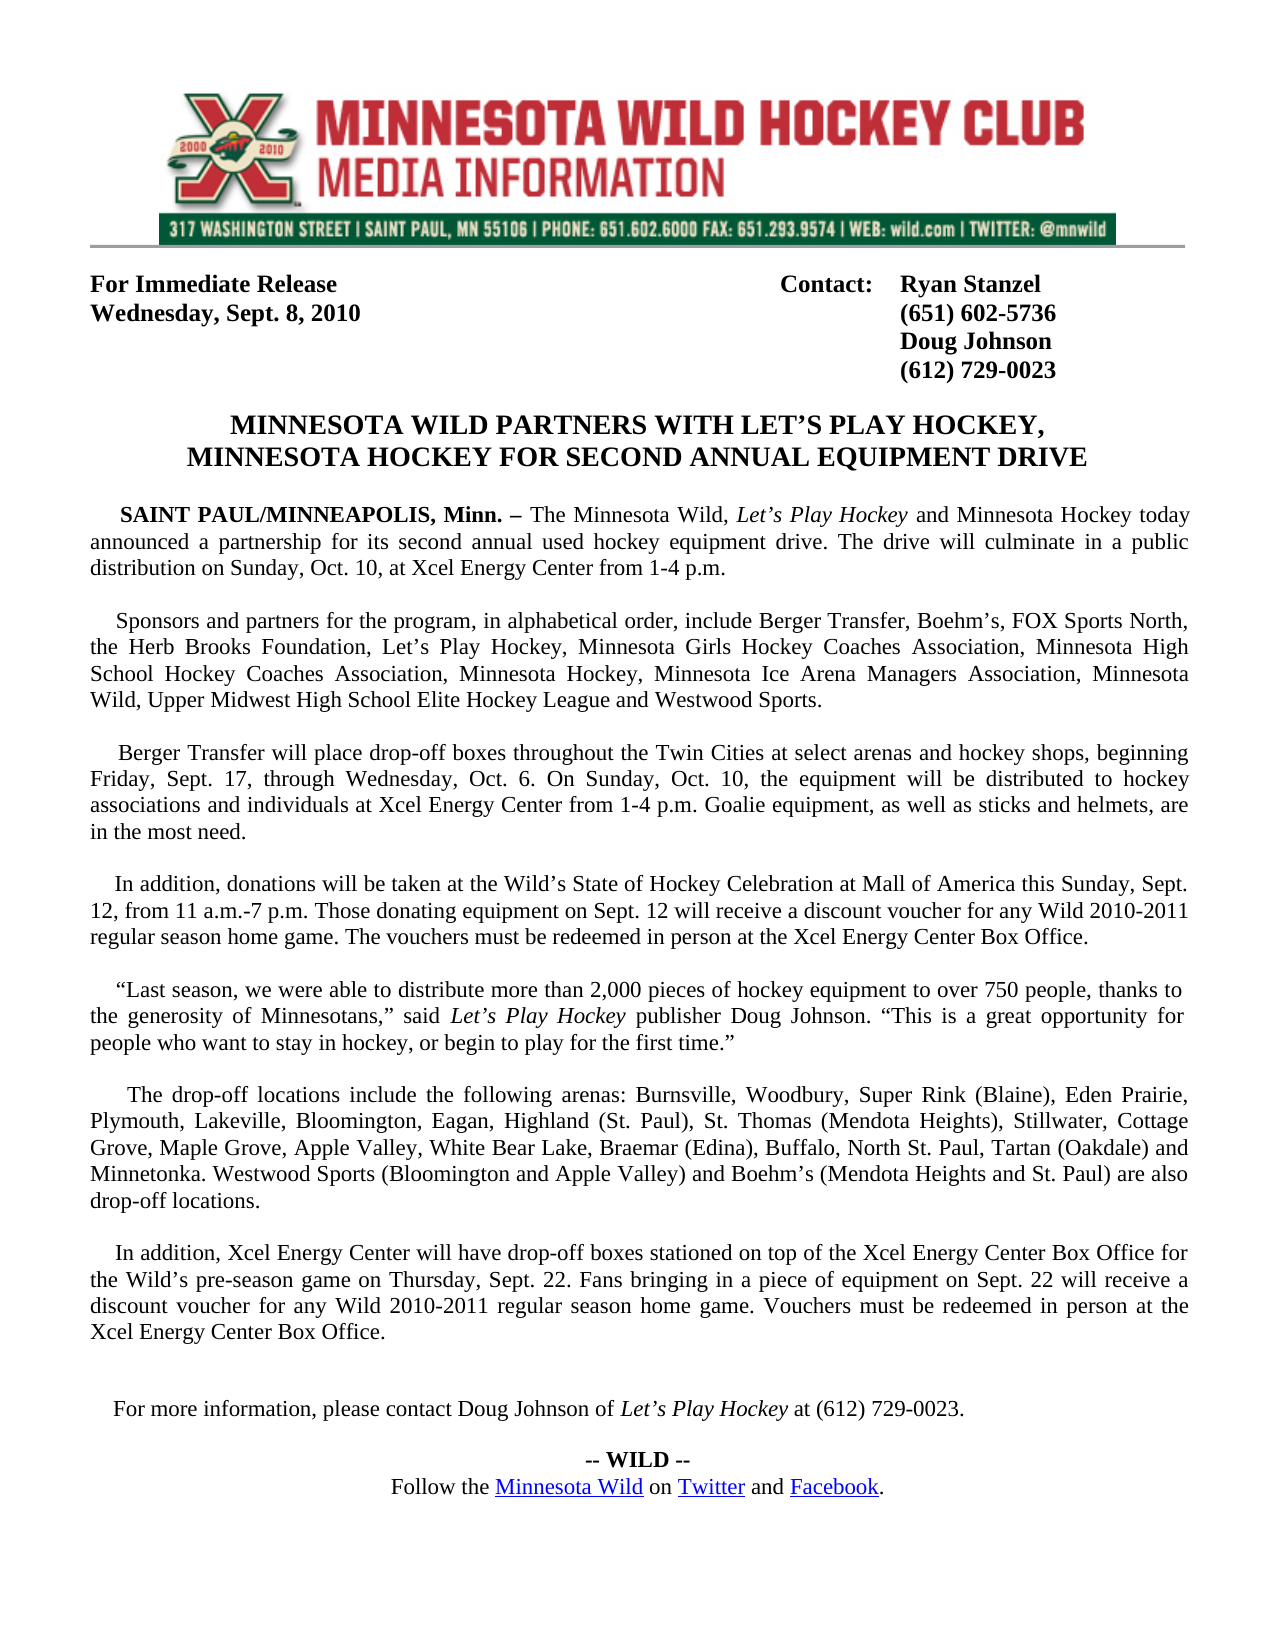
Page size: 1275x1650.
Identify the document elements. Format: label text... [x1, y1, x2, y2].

text SAINT PAUL/MINNEAPOLIS, Minn. – The Minnesota Wild, Let’s Play Hockey and Minnesota Hockey today announced a partnership for its second annual used hockey equipment drive. The drive will culminate in a public distribution on Sunday, Oct. 10, at Xcel Energy Center from 1-4 p.m. [90, 501, 1191, 581]
text The drop-off locations include the following arenas: Burnsville, Woodbury, Super Rink (Blaine), Eden Prairie, Plymouth, Lakeville, Bloomington, Eagan, Highland (St. Paul), St. Thomas (Mendota Heights), Stillwater, Cottage Grove, Maple Grove, Apple Valley, White Bear Lake, Braemar (Edina), Buffalo, North St. Paul, Tartan (Oakdale) and Minnetonka. Westwood Sports (Bloomington and Apple Valley) and Boehm’s (Mendota Heights and St. Paul) are also drop-off locations. [90, 1081, 1191, 1213]
subtitle Wednesday, Sept. 8, 2010 (651) 602-5736 [90, 298, 1185, 326]
text -- WILD -- [90, 1447, 1185, 1473]
subtitle For Immediate Release Contact: Ryan Stanzel [90, 269, 1185, 298]
text In addition, donations will be taken at the Wild’s State of Hockey Celebration at Mall of America this Sunday, Sept. 12, from 11 a.m.-7 p.m. Those donating equipment on Sept. 12 will receive a discount voucher for any Wild 2010-2011 regular season home game. The vouchers must be redeemed in person at the Xcel Energy Center Box Office. [90, 870, 1191, 949]
text Sponsors and partners for the program, in alphabetical order, include Berger Transfer, Boehm’s, FOX Sports North, the Herb Brooks Foundation, Let’s Play Hockey, Minnesota Girls Hockey Coaches Association, Minnesota High School Hockey Coaches Association, Minnesota Hockey, Minnesota Ice Arena Managers Association, Minnesota Wild, Upper Midwest High School Elite Hockey League and Westwood Sports. [90, 607, 1191, 712]
picture [159, 89, 1116, 244]
text For more information, please contact Doug Johnson of Let’s Play Hockey at (612) 729-0023. [90, 1395, 1191, 1422]
subtitle MINNESOTA WILD PARTNERS WITH LET’S PLAY HOCKEY, [90, 408, 1185, 440]
text “Last season, we were able to distribute more than 2,000 pieces of hockey equipment to over 750 people, thanks to the generosity of Minnesotans,” said Let’s Play Hockey publisher Doug Johnson. “This is a great opportunity for people who want to stay in hockey, or begin to play for the first time.” [90, 976, 1185, 1055]
subtitle MINNESOTA HOCKEY FOR SECOND ANNUAL EQUIPMENT DRIVE [90, 440, 1185, 473]
subtitle (612) 729-0023 [90, 355, 1185, 384]
text Follow the Minnesota Wild on Twitter and Facebook. [90, 1473, 1185, 1499]
text Berger Transfer will place drop-off boxes throughout the Twin Cities at select arenas and hockey shops, beginning Friday, Sept. 17, through Wednesday, Oct. 6. On Sunday, Oct. 10, the equipment will be distributed to hockey associations and individuals at Xcel Energy Center from 1-4 p.m. Goalie equipment, as well as sticks and helmets, are in the most need. [90, 739, 1191, 844]
subtitle Doug Johnson [90, 326, 1185, 355]
text In addition, Xcel Energy Center will have drop-off boxes stationed on top of the Xcel Energy Center Box Office for the Wild’s pre-season game on Thursday, Sept. 22. Fans bringing in a piece of equipment on Sept. 22 will receive a discount voucher for any Wild 2010-2011 regular season home game. Vouchers must be redeemed in person at the Xcel Energy Center Box Office. [90, 1239, 1191, 1345]
